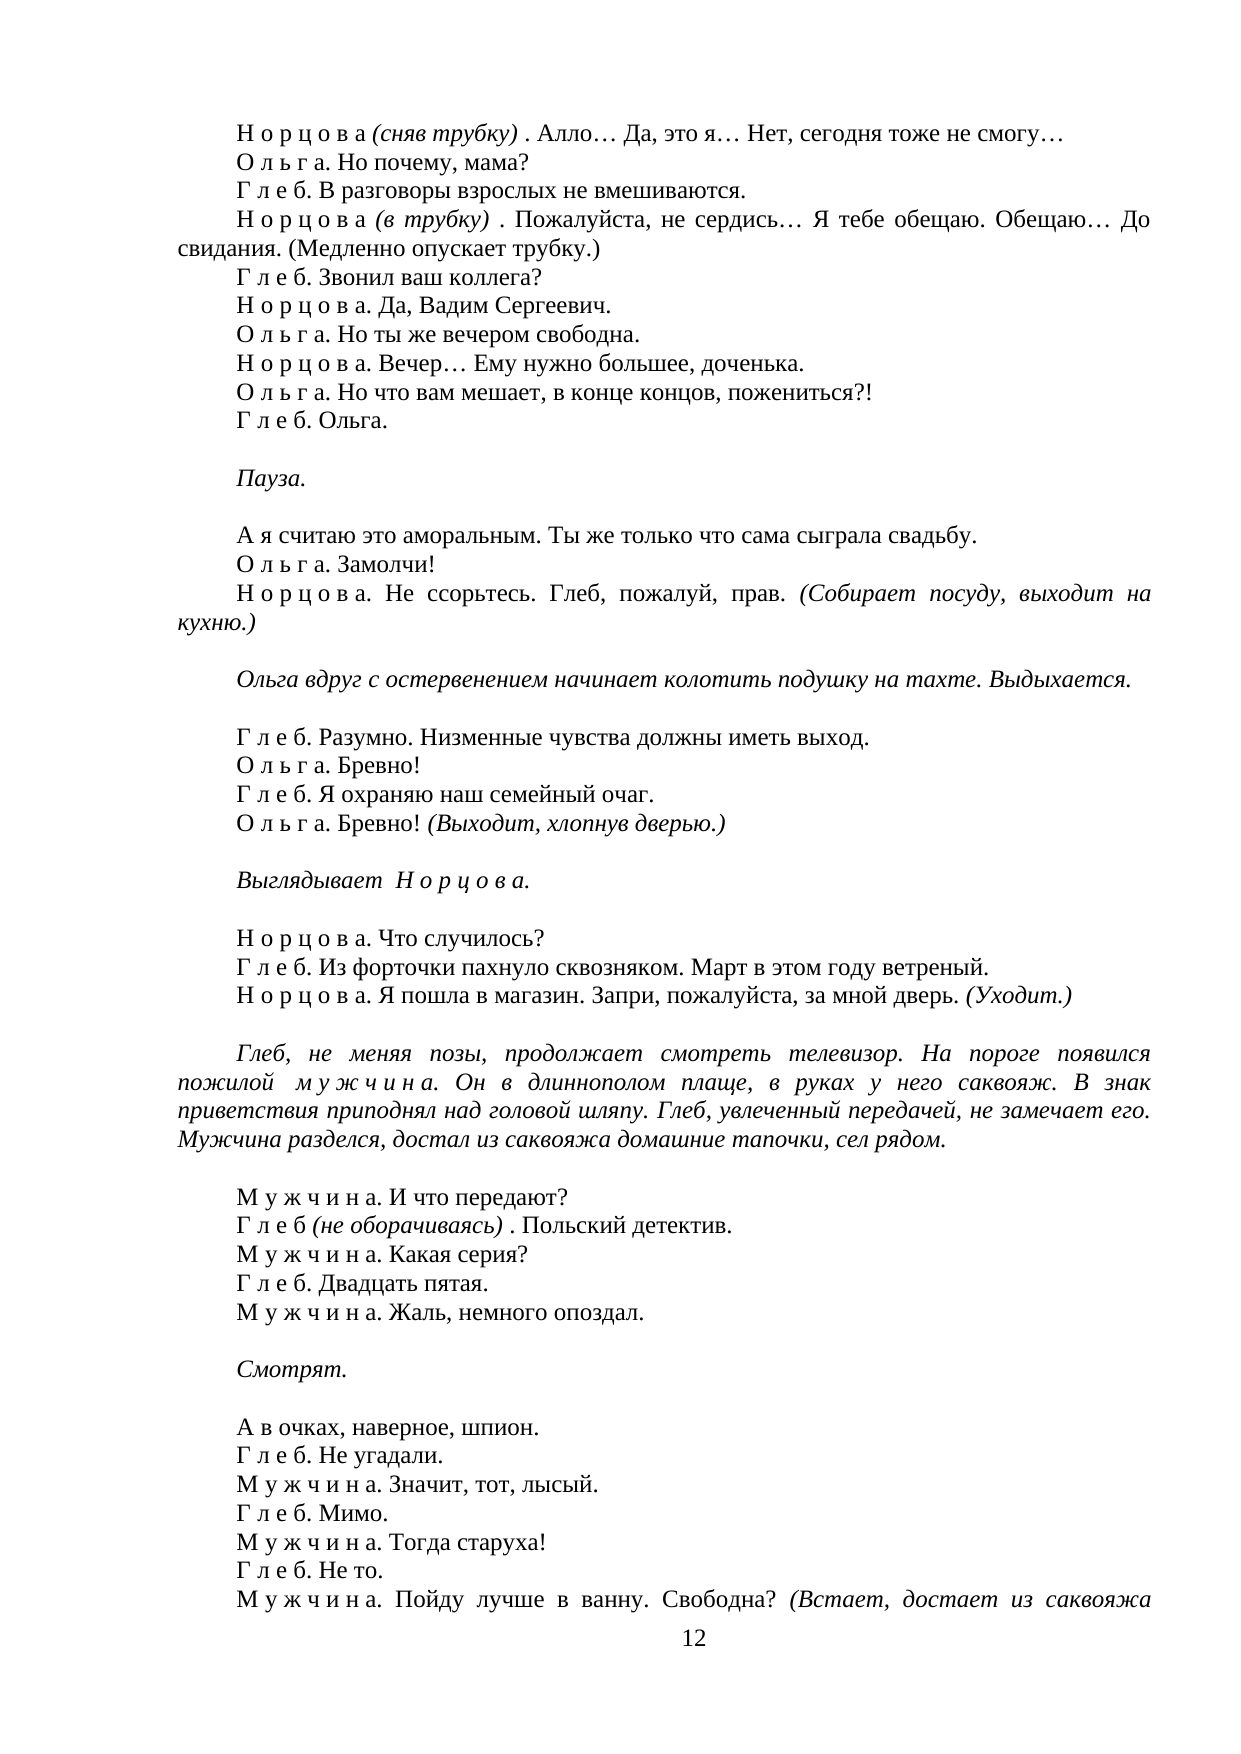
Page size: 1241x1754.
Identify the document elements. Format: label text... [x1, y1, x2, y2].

text Пауза. [177, 463, 1152, 492]
text Г л е б. Из форточки пахнуло сквозняком. Март в этом году ветреный. [177, 952, 1152, 981]
text Н о р ц о в а. Что случилось? [177, 923, 1152, 952]
text Г л е б. Ольга. [177, 406, 1152, 434]
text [177, 1584, 1152, 1613]
text Г л е б. Не угадали. [177, 1441, 1152, 1469]
text Г л е б (не оборачиваясь) . Польский детектив. [177, 1211, 1152, 1239]
text О л ь г а. Но почему, мама? [177, 147, 1152, 176]
text М у ж ч и н а. Какая серия? [177, 1239, 1152, 1268]
text А в очках, наверное, шпион. [177, 1412, 1152, 1441]
text Г л е б. Звонил ваш коллега? [177, 262, 1152, 291]
text Н о р ц о в а (в трубку) . Пожалуйста, не сердись… Я тебе обещаю. Обещаю… До свидания. (Медленно опускает трубку.) [177, 204, 1152, 262]
text Н о р ц о в а. Я пошла в магазин. Запри, пожалуйста, за мной дверь. (Уходит.) [177, 981, 1152, 1009]
text Г л е б. Мимо. [177, 1498, 1152, 1527]
text М у ж ч и н а. Значит, тот, лысый. [177, 1469, 1152, 1498]
text А я считаю это аморальным. Ты же только что сама сыграла свадьбу. [177, 521, 1152, 549]
text Г л е б. Двадцать пятая. [177, 1268, 1152, 1297]
text Н о р ц о в а (сняв трубку) . Алло… Да, это я… Нет, сегодня тоже не смогу… [177, 118, 1152, 147]
text М у ж ч и н а. Тогда старуха! [177, 1527, 1152, 1556]
text М у ж ч и н а. Жаль, немного опоздал. [177, 1297, 1152, 1326]
text Глеб, не меняя позы, продолжает смотреть телевизор. На пороге появился пожилой м у ж ч и н а. Он в длиннополом плаще, в руках у него саквояж. В знак приветствия приподнял над головой шляпу. Глеб, увлеченный передачей, не замечает его. Мужчина разделся, достал из саквояжа домашние тапочки, сел рядом. [177, 1038, 1152, 1153]
text Г л е б. Не то. [177, 1556, 1152, 1584]
text Н о р ц о в а. Да, Вадим Сергеевич. [177, 291, 1152, 319]
text Выглядывает Н о р ц о в а. [177, 866, 1152, 894]
text Н о р ц о в а. Не ссорьтесь. Глеб, пожалуй, прав. (Собирает посуду, выходит на кухню.) [177, 578, 1152, 636]
text Смотрят. [177, 1354, 1152, 1383]
text О л ь г а. Но ты же вечером свободна. [177, 319, 1152, 348]
text О л ь г а. Бревно! [177, 751, 1152, 779]
text Н о р ц о в а. Вечер… Ему нужно большее, доченька. [177, 348, 1152, 377]
text О л ь г а. Бревно! (Выходит, хлопнув дверью.) [177, 808, 1152, 837]
text О л ь г а. Замолчи! [177, 549, 1152, 578]
text Г л е б. В разговоры взрослых не вмешиваются. [177, 176, 1152, 204]
text Г л е б. Разумно. Низменные чувства должны иметь выход. [177, 722, 1152, 751]
text М у ж ч и н а. И что передают? [177, 1182, 1152, 1211]
text Ольга вдруг с остервенением начинает колотить подушку на тахте. Выдыхается. [177, 664, 1152, 693]
text О л ь г а. Но что вам мешает, в конце концов, пожениться?! [177, 377, 1152, 406]
text Г л е б. Я охраняю наш семейный очаг. [177, 779, 1152, 808]
